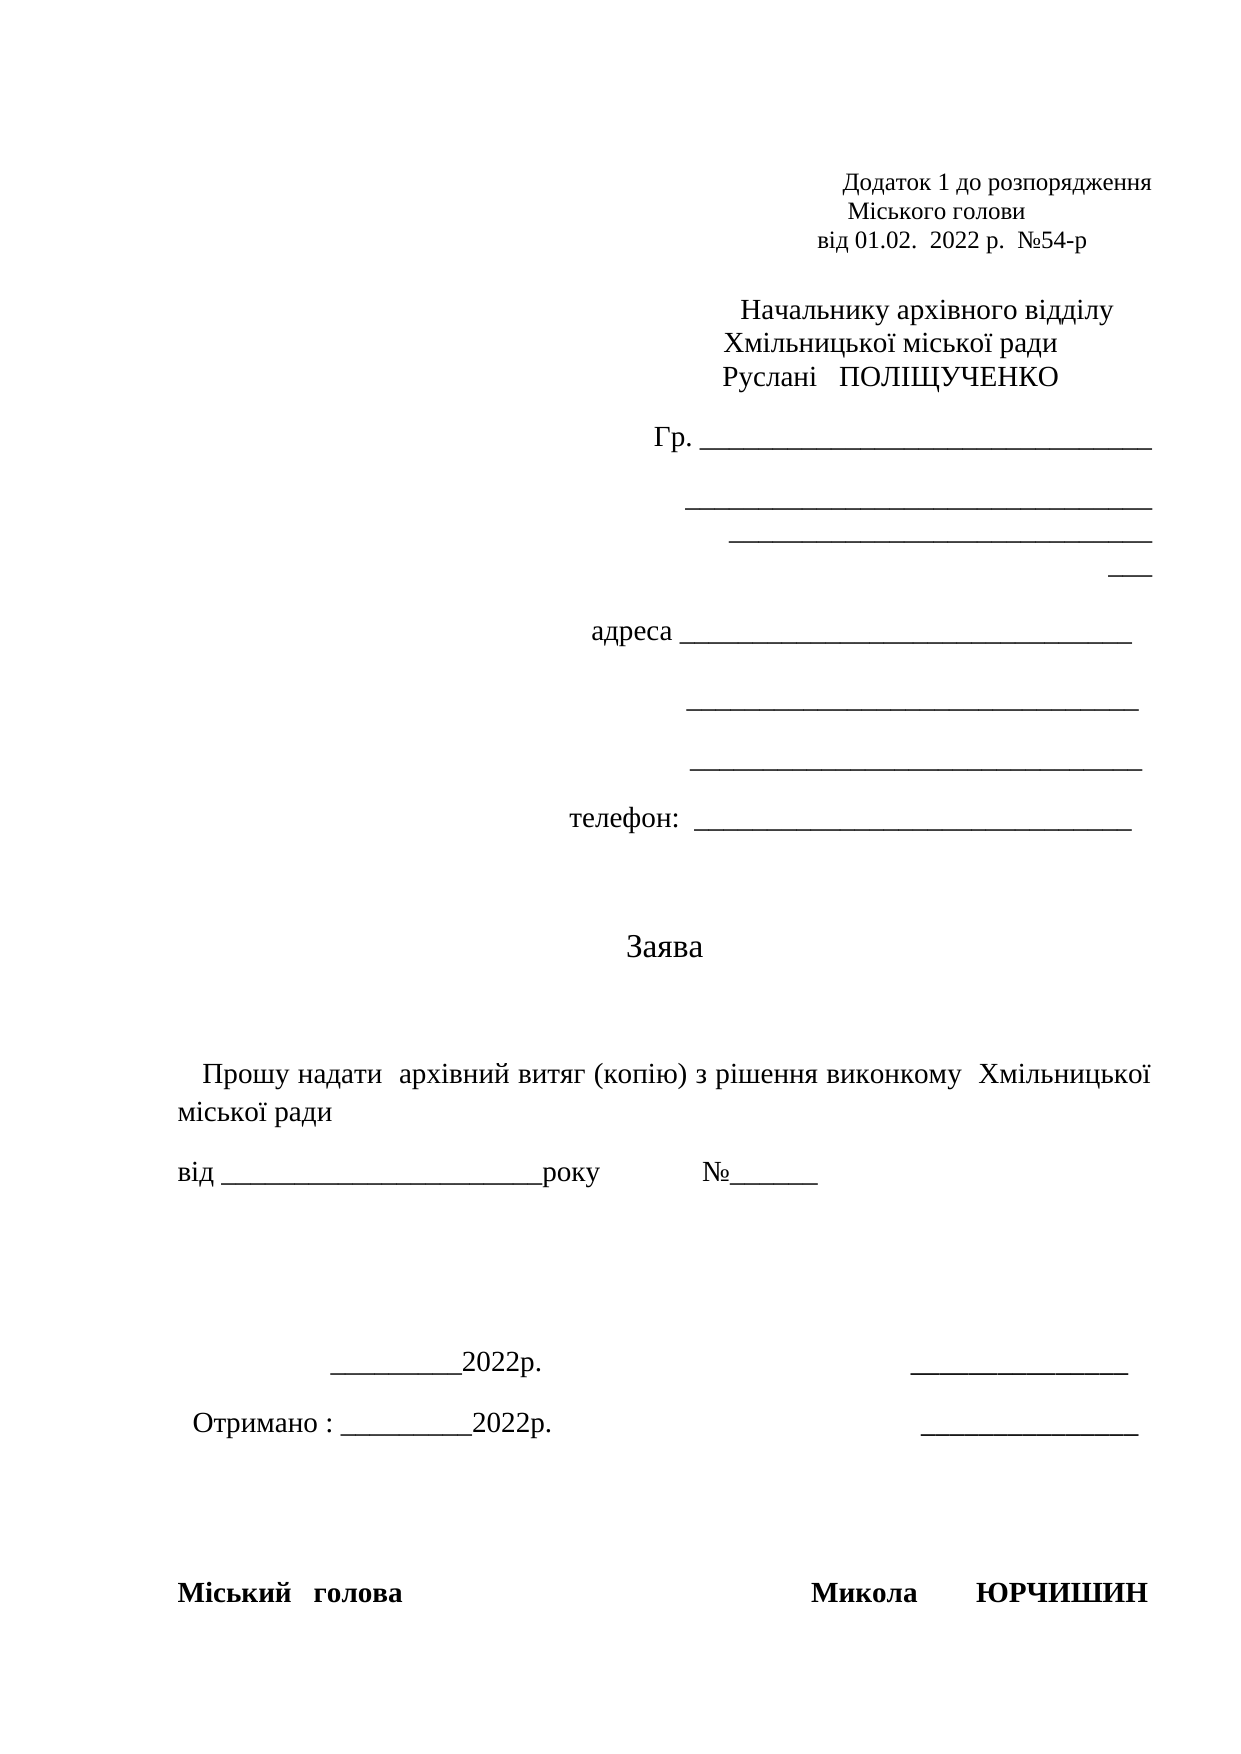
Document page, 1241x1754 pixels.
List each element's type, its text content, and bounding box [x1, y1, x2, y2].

text Хмільницької міської ради [177, 326, 1152, 359]
text Міського голови [177, 196, 1152, 225]
text від 01.02. 2022 р. №54-р [177, 225, 1152, 254]
text від ______________________року №______ [177, 1154, 1152, 1187]
text Отримано : _________2022р. _______________ [177, 1404, 1152, 1440]
text Гр. _______________________________ [177, 419, 1152, 453]
text _______________________________ [177, 740, 1152, 774]
text Руслані ПОЛІЩУЧЕНКО [177, 359, 1152, 393]
text ________________________________ [177, 512, 1152, 579]
text Міський голова Микола ЮРЧИШИН [177, 1575, 1152, 1608]
text Прошу надати архівний витяг (копію) з рішення виконкому Хмільницької міської ради [177, 1056, 1152, 1128]
text Заява [177, 926, 1152, 964]
text _______________________________ [177, 680, 1152, 714]
text Додаток 1 до розпорядження [177, 167, 1152, 196]
text Начальнику архівного відділу [177, 292, 1152, 326]
text адреса _______________________________ [177, 613, 1152, 647]
text _________2022р. _______________ [177, 1343, 1152, 1378]
text телефон: ______________________________ [177, 800, 1152, 833]
text ________________________________ [177, 453, 1152, 512]
